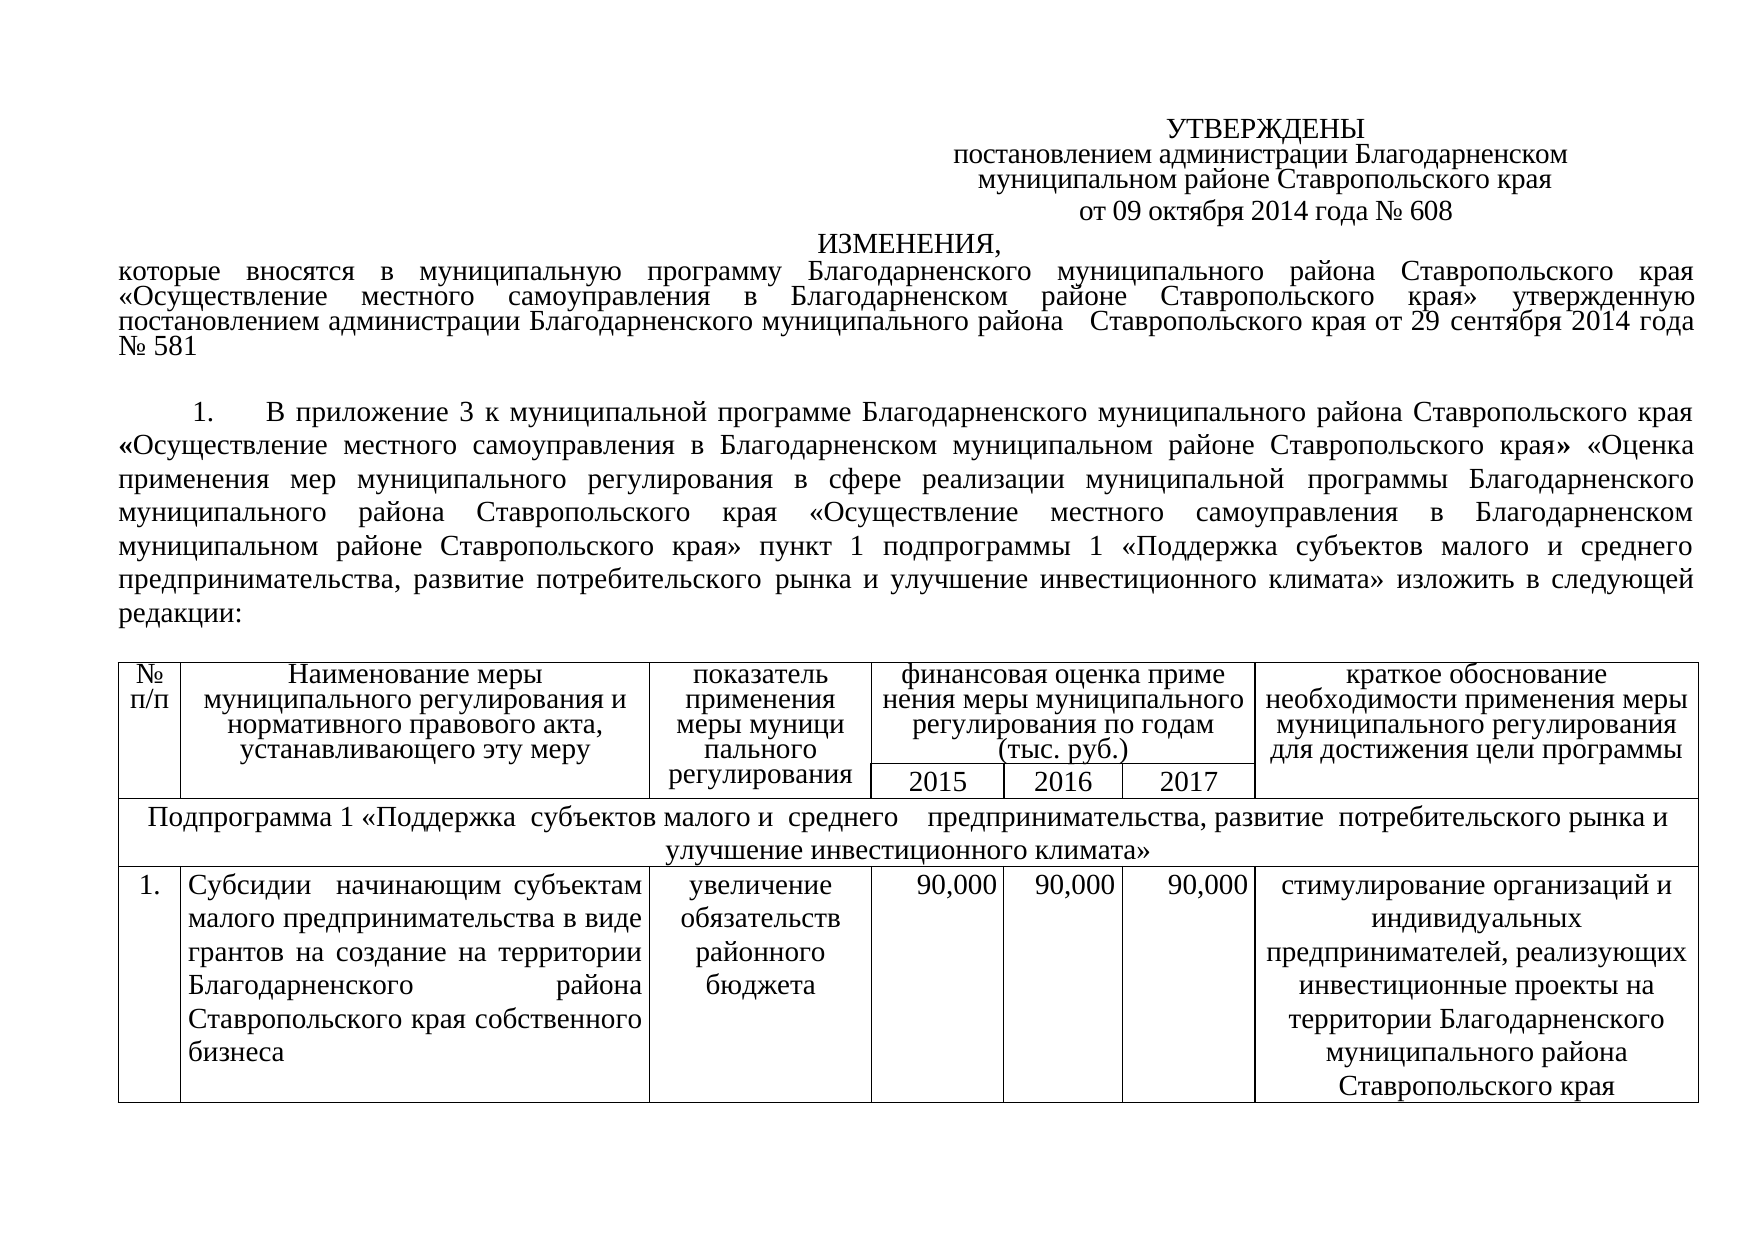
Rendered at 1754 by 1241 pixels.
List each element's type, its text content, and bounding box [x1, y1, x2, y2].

text УТВЕРЖДЕНЫ [1166, 118, 1695, 143]
table_header № п/п [119, 663, 180, 798]
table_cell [181, 867, 649, 1102]
text постановлением администрации Благодарненском муниципальном районе Ставропольского края [953, 143, 1643, 193]
list В приложение 3 к муниципальной программе Благодарненского муниципального района Ставропольского края «Осуществление местного самоуправления в Благодарненском муниципальном районе Ставропольского края» «Оценка применения мер муниципального регулирования в сфере реализации муниципальной программы Благодарненского муниципального района Ставропольского края «Осуществление местного самоуправления в Благодарненском муниципальном районе Ставропольского края» пункт 1 подпрограммы 1 «Поддержка субъектов малого и среднего предпринимательства, развитие потребительского рынка и улучшение инвестиционного климата» изложить в следующей редакции: [118, 394, 1694, 628]
table_header финансовая оценка приме нения меры муниципального регулирования по годам (тыс. руб.) [872, 663, 1254, 763]
table_header показатель применения меры муници пального регулирования [650, 663, 871, 798]
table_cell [650, 867, 871, 1102]
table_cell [1256, 867, 1698, 1102]
table_header краткое обоснование необходимости применения меры муниципального регулирования для достижения цели программы [1256, 663, 1698, 798]
table_cell Подпрограмма 1 «Поддержка субъектов малого и среднего предпринимательства, развитие потребительского рынка и улучшение инвестиционного климата» [119, 799, 1698, 866]
table_header Наименование меры муниципального регулирования и нормативного правового акта, устанавливающего эту меру [181, 663, 649, 798]
table_cell 2015 [872, 764, 1003, 798]
text от 09 октября 2014 года № 608 [124, 193, 1695, 227]
table_cell 2016 [1005, 764, 1122, 798]
text ИЗМЕНЕНИЯ, [124, 227, 1695, 260]
table_cell 2017 [1123, 764, 1254, 798]
table_cell 1. [119, 867, 180, 1102]
text которые вносятся в муниципальную программу Благодарненского муниципального района Ставропольского края «Осуществление местного самоуправления в Благодарненском районе Ставропольского края» утвержденную постановлением администрации Благодарненского муниципального района Ставропольского края от 29 сентября 2014 года № 581 [118, 260, 1695, 360]
table_cell 90,000 [1123, 867, 1254, 1102]
table_cell 90,000 [872, 867, 1003, 1102]
table_cell 90,000 [1004, 867, 1122, 1102]
